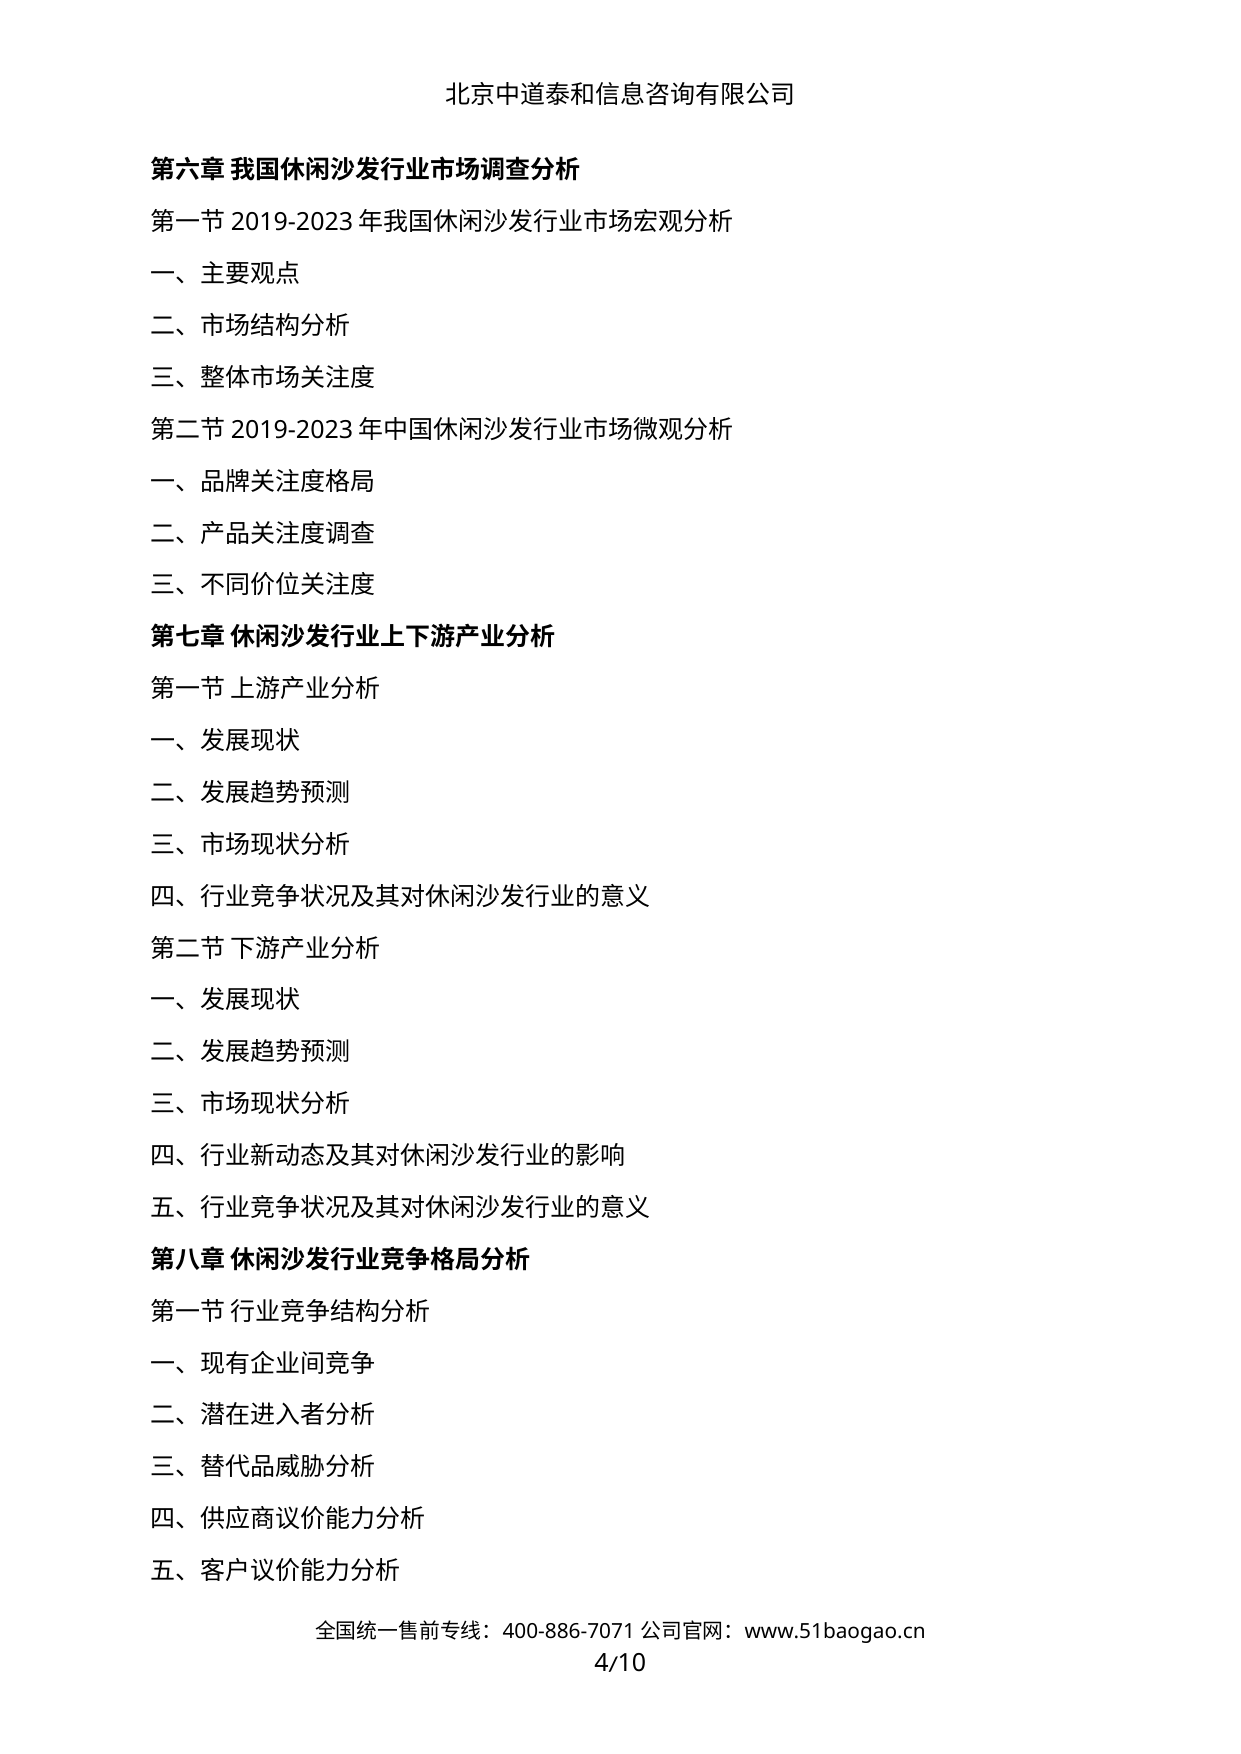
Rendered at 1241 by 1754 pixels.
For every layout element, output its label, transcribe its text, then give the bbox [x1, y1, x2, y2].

text 三、市场现状分析 [150, 1084, 1090, 1120]
text 二、发展趋势预测 [150, 1032, 1090, 1068]
text 三、市场现状分析 [150, 824, 1090, 861]
text 第一节 行业竞争结构分析 [150, 1291, 1090, 1327]
text 三、替代品威胁分析 [150, 1447, 1090, 1483]
text 一、发展现状 [150, 980, 1090, 1016]
text 五、行业竞争状况及其对休闲沙发行业的意义 [150, 1187, 1090, 1224]
text 五、客户议价能力分析 [150, 1551, 1090, 1587]
text 四、行业竞争状况及其对休闲沙发行业的意义 [150, 876, 1090, 912]
text 第一节 上游产业分析 [150, 669, 1090, 705]
text 一、现有企业间竞争 [150, 1343, 1090, 1379]
text 一、品牌关注度格局 [150, 461, 1090, 497]
text 三、不同价位关注度 [150, 565, 1090, 601]
text 第一节 2019-2023年我国休闲沙发行业市场宏观分析 [150, 202, 1090, 238]
text 二、发展趋势预测 [150, 772, 1090, 809]
text 第八章 休闲沙发行业竞争格局分析 [150, 1239, 1090, 1276]
text 二、产品关注度调查 [150, 513, 1090, 549]
text 四、供应商议价能力分析 [150, 1499, 1090, 1535]
text 第七章 休闲沙发行业上下游产业分析 [150, 617, 1090, 653]
text 第六章 我国休闲沙发行业市场调查分析 [150, 150, 1090, 186]
text 二、潜在进入者分析 [150, 1395, 1090, 1431]
text 三、整体市场关注度 [150, 357, 1090, 394]
text 第二节 下游产业分析 [150, 928, 1090, 964]
text 四、行业新动态及其对休闲沙发行业的影响 [150, 1136, 1090, 1172]
text 二、市场结构分析 [150, 306, 1090, 342]
text 第二节 2019-2023年中国休闲沙发行业市场微观分析 [150, 409, 1090, 446]
text 一、主要观点 [150, 254, 1090, 290]
text 一、发展现状 [150, 721, 1090, 757]
